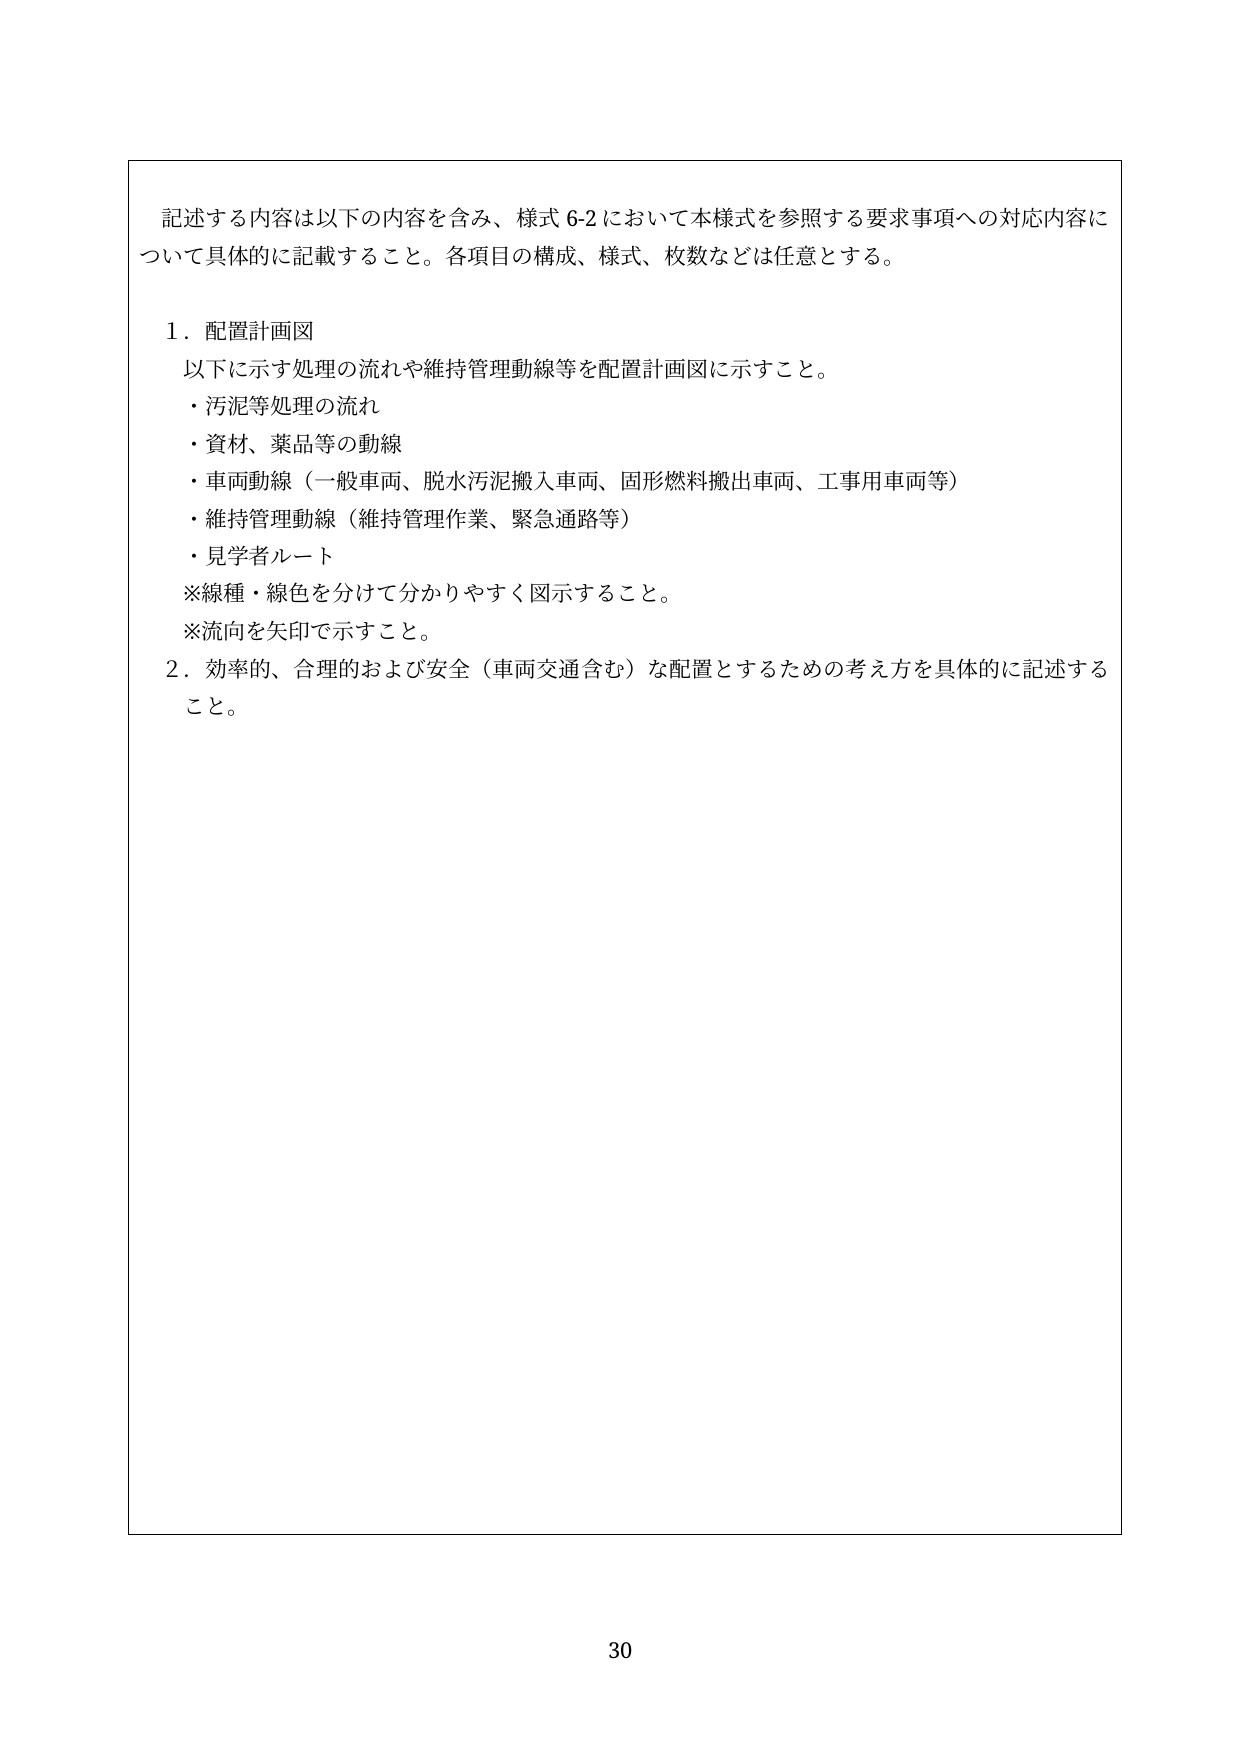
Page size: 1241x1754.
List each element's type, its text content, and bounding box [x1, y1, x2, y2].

table_cell 記述する内容は以下の内容を含み、様式6-2において本様式を参照する要求事項への対応内容について具体的に記載すること。各項目の構成、様式、枚数などは任意とする。 １．配置計画図 以下に示す処理の流れや維持管理動線等を配置計画図に示すこと。 ・汚泥等処理の流れ ・資材、薬品等の動線 ・車両動線（一般車両、脱水汚泥搬入車両、固形燃料搬出車両、工事用車両等） ・維持管理動線（維持管理作業、緊急通路等） ・見学者ルート ※線種・線色を分けて分かりやすく図示すること。 ※流向を矢印で示すこと。 ２．効率的、合理的および安全（車両交通含む）な配置とするための考え方を具体的に記述すること。 [129, 161, 1121, 1534]
